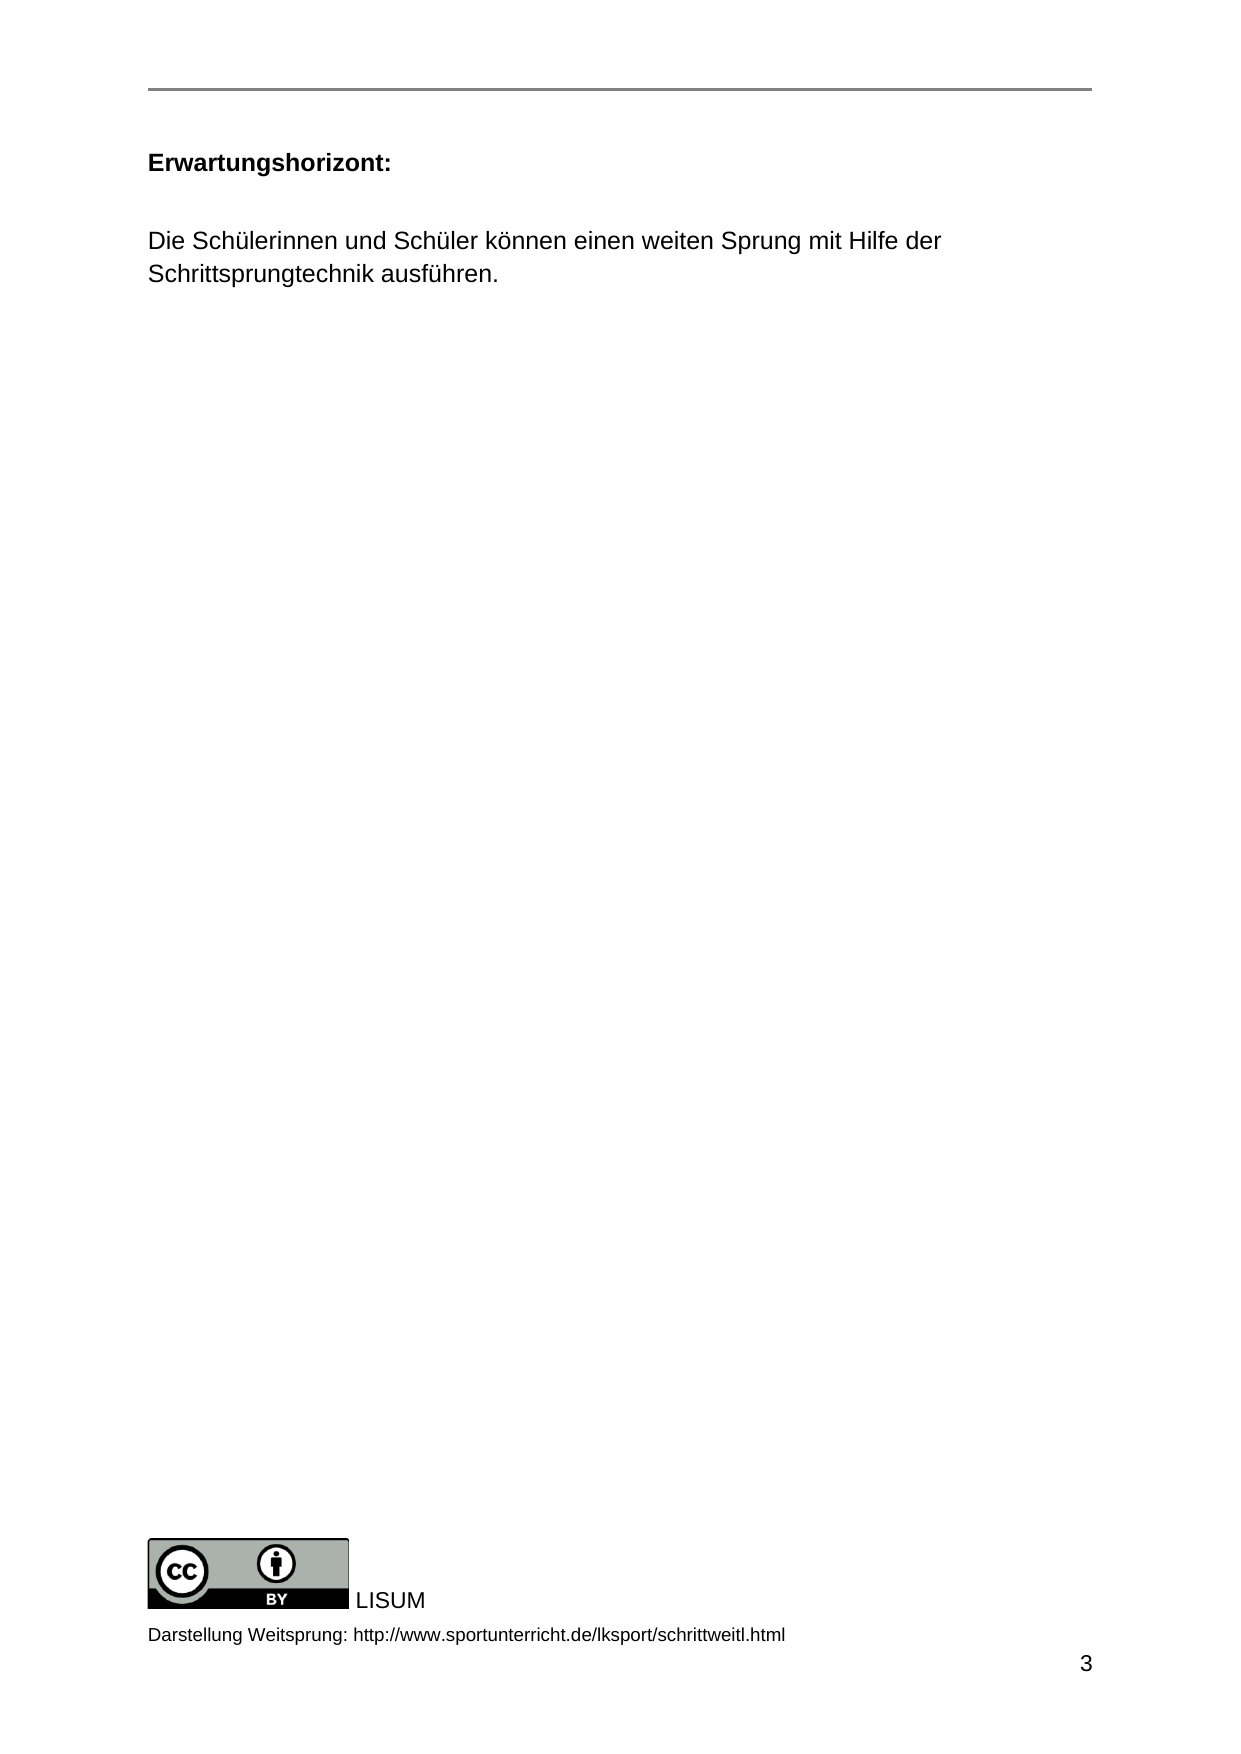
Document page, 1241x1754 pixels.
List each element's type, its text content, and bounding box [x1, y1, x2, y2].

text Darstellung Weitsprung: http://www.sportunterricht.de/lksport/schrittweitl.html [148, 1624, 1092, 1646]
text Die Schülerinnen und Schüler können einen weiten Sprung mit Hilfe der Schrittsprungtechnik ausführen. [148, 226, 1092, 288]
picture [147, 1538, 349, 1609]
text LISUM [148, 1538, 1092, 1614]
text Erwartungshorizont: [148, 148, 1092, 176]
